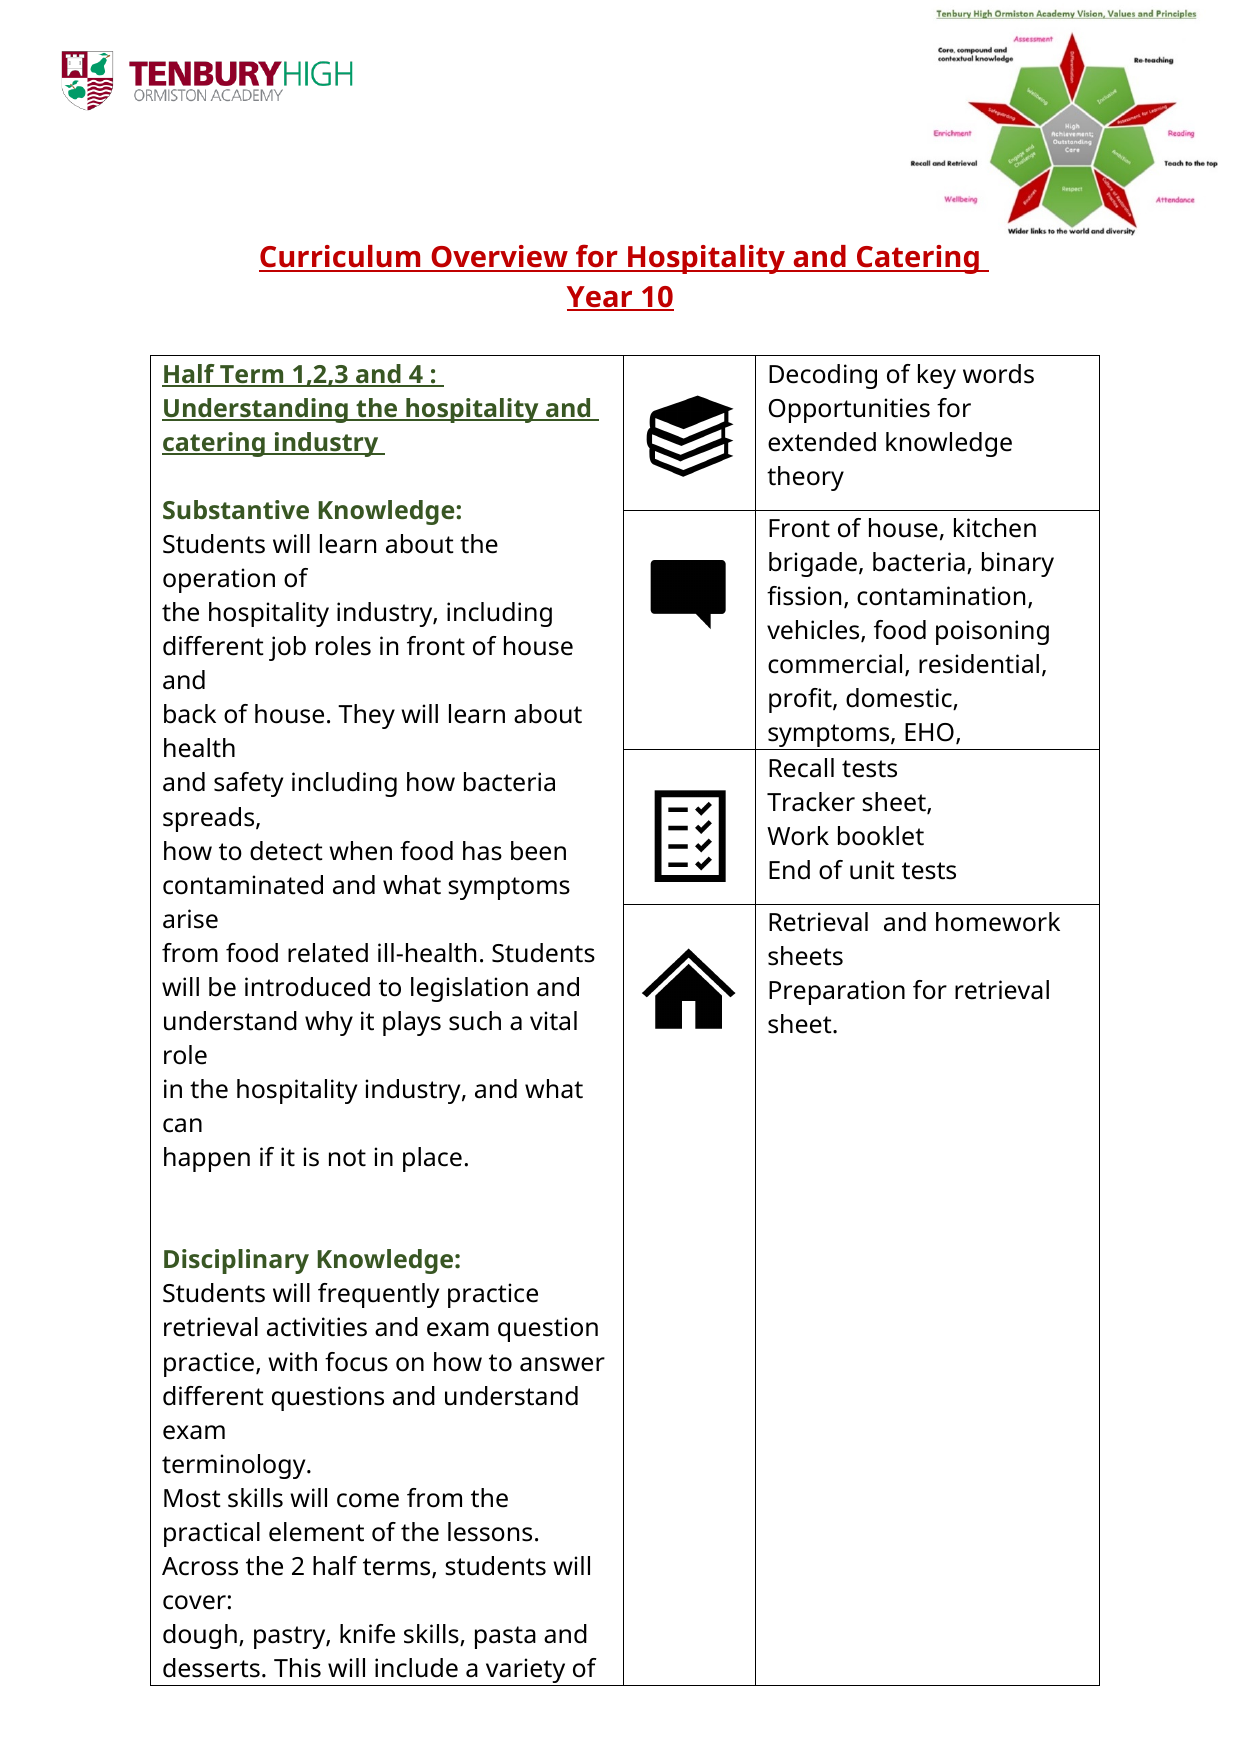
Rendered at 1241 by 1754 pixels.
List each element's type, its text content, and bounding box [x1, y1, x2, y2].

picture [635, 542, 741, 648]
table_cell [624, 905, 755, 1685]
table_cell [624, 750, 755, 903]
text Curriculum Overview for Hospitality and Catering [150, 236, 1090, 276]
table_cell [624, 511, 755, 749]
picture [641, 387, 739, 485]
table_cell Recall tests Tracker sheet, Work booklet End of unit tests [756, 750, 1099, 903]
table_header Half Term 1,2,3 and 4 : Understanding the hospitality and catering industry Substantive Knowledge: Students will learn about the operation of the hospitality industry, including different job roles in front of house and back of house. They will learn about health and safety including how bacteria spreads, how to detect when food has been contaminated and what symptoms arise from food related ill-health. Students will be introduced to legislation and understand why it plays such a vital role in the hospitality industry, and what can happen if it is not in place. Disciplinary Knowledge: Students will frequently practice retrieval activities and exam question practice, with focus on how to answer different questions and understand exam terminology. Most skills will come from the practical element of the lessons. Across the 2 half terms, students will cover: dough, pastry, knife skills, pasta and desserts. This will include a variety of different cooking methods and practical skills such as mixing, shaping, setting and kneading [151, 356, 623, 1685]
picture [635, 781, 745, 891]
table_header Decoding of key words Opportunities for extended knowledge theory [756, 356, 1099, 510]
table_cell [756, 905, 1099, 1685]
table_header [624, 356, 755, 510]
table_cell Front of house, kitchen brigade, bacteria, binary fission, contamination, vehicles, food poisoning commercial, residential, profit, domestic, symptoms, EHO, [756, 511, 1099, 749]
text Year 10 [150, 276, 1090, 316]
picture [635, 935, 742, 1042]
picture [56, 43, 357, 112]
